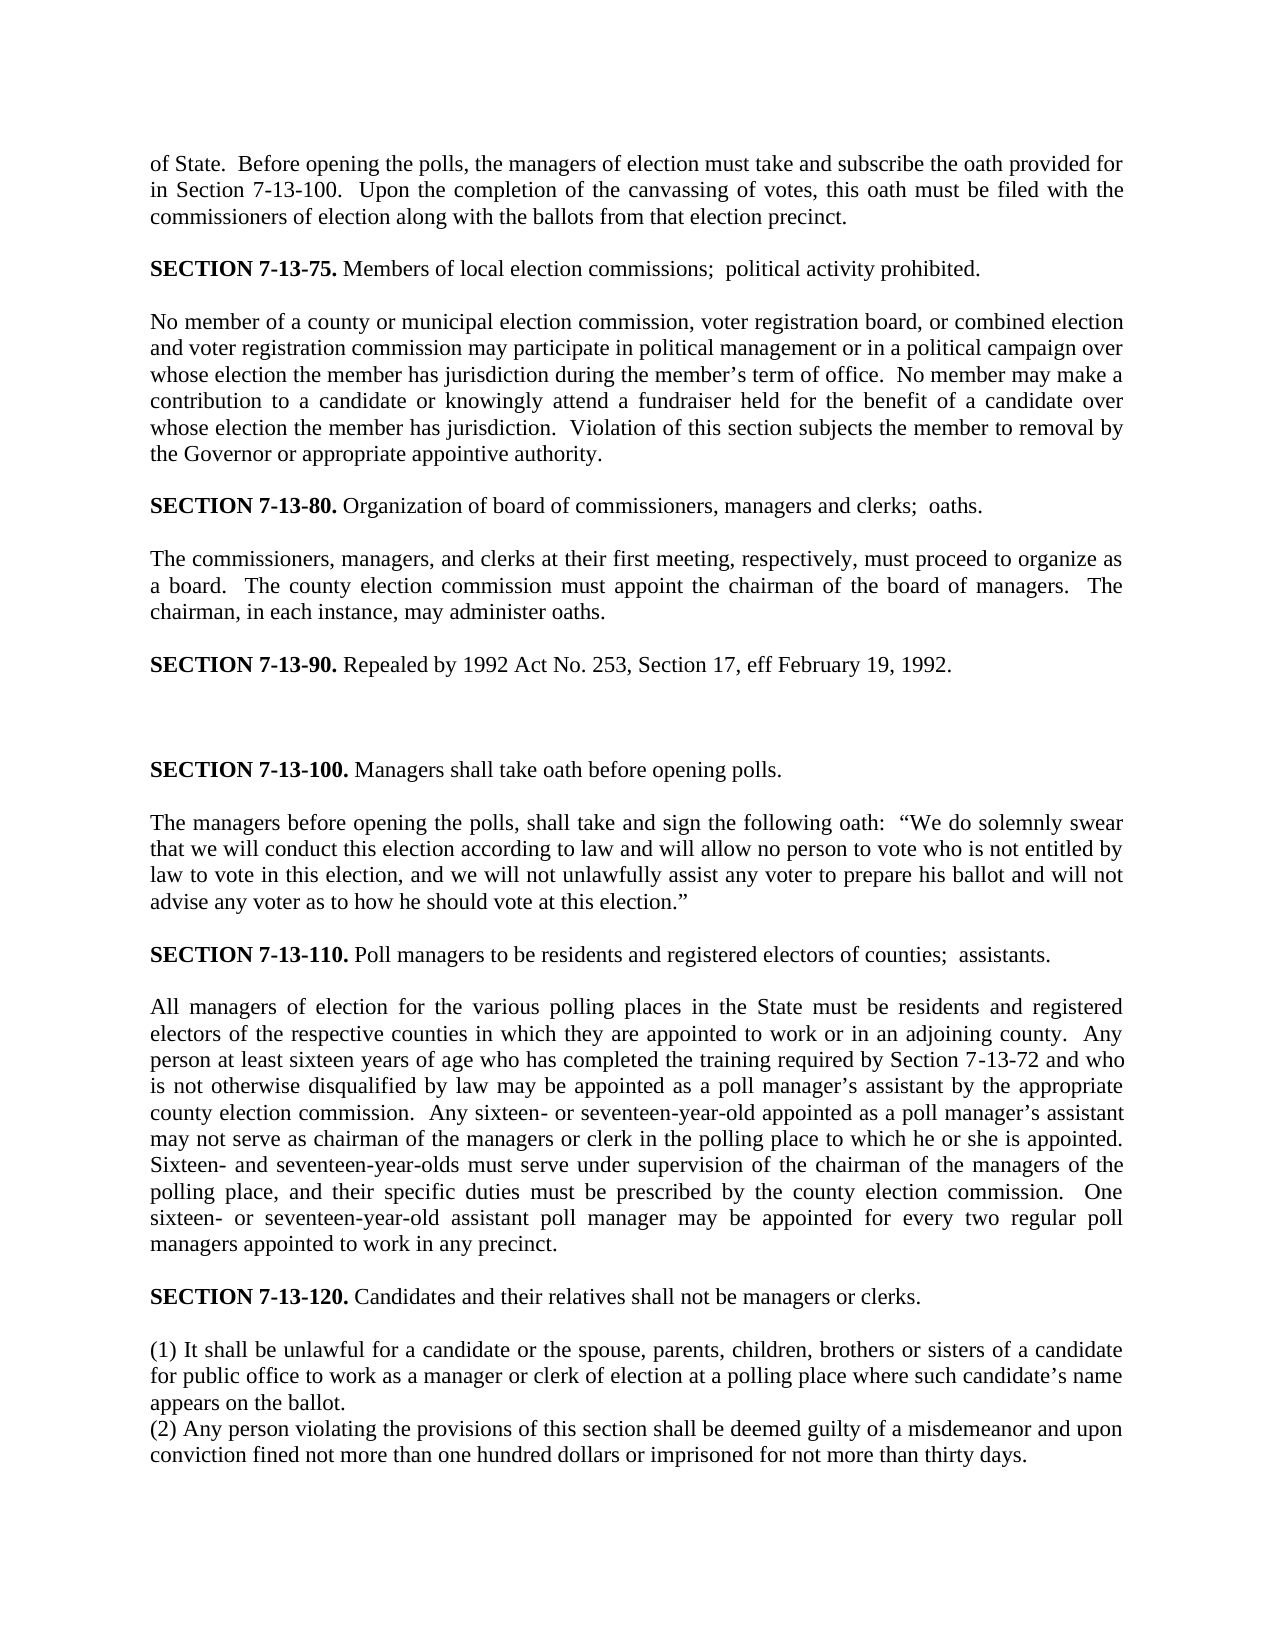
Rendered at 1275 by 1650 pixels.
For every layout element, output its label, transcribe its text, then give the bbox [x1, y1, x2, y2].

text No member of a county or municipal election commission, voter registration board, or combined election and voter registration commission may participate in political management or in a political campaign over whose election the member has jurisdiction during the member’s term of office. No member may make a contribution to a candidate or knowingly attend a fundraiser held for the benefit of a candidate over whose election the member has jurisdiction. Violation of this section subjects the member to removal by the Governor or appropriate appointive authority. [150, 308, 1125, 466]
text SECTION 7-13-120. Candidates and their relatives shall not be managers or clerks. [150, 1283, 1125, 1309]
text (2) Any person violating the provisions of this section shall be deemed guilty of a misdemeanor and upon conviction fined not more than one hundred dollars or imprisoned for not more than thirty days. [150, 1415, 1125, 1468]
text SECTION 7-13-80. Organization of board of commissioners, managers and clerks; oaths. [150, 493, 1125, 519]
text SECTION 7-13-75. Members of local election commissions; political activity prohibited. [150, 255, 1125, 282]
text SECTION 7-13-100. Managers shall take oath before opening polls. [150, 756, 1125, 782]
text All managers of election for the various polling places in the State must be residents and registered electors of the respective counties in which they are appointed to work or in an adjoining county. Any person at least sixteen years of age who has completed the training required by Section 7-13-72 and who is not otherwise disqualified by law may be appointed as a poll manager’s assistant by the appropriate county election commission. Any sixteen- or seventeen-year-old appointed as a poll manager’s assistant may not serve as chairman of the managers or clerk in the polling place to which he or she is appointed. Sixteen- and seventeen-year-olds must serve under supervision of the chairman of the managers of the polling place, and their specific duties must be prescribed by the county election commission. One sixteen- or seventeen-year-old assistant poll manager may be appointed for every two regular poll managers appointed to work in any precinct. [150, 993, 1125, 1257]
text SECTION 7-13-90. Repealed by 1992 Act No. 253, Section 17, eff February 19, 1992. [150, 651, 1125, 677]
text The managers before opening the polls, shall take and sign the following oath: “We do solemnly swear that we will conduct this election according to law and will allow no person to vote who is not entitled by law to vote in this election, and we will not unlawfully assist any voter to prepare his ballot and will not advise any voter as to how he should vote at this election.” [150, 809, 1125, 914]
text (1) It shall be unlawful for a candidate or the spouse, parents, children, brothers or sisters of a candidate for public office to work as a manager or clerk of election at a polling place where such candidate’s name appears on the ballot. [150, 1336, 1125, 1415]
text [150, 150, 1125, 229]
text The commissioners, managers, and clerks at their first meeting, respectively, must proceed to organize as a board. The county election commission must appoint the chairman of the board of managers. The chairman, in each instance, may administer oaths. [150, 545, 1125, 624]
text SECTION 7-13-110. Poll managers to be residents and registered electors of counties; assistants. [150, 941, 1125, 967]
